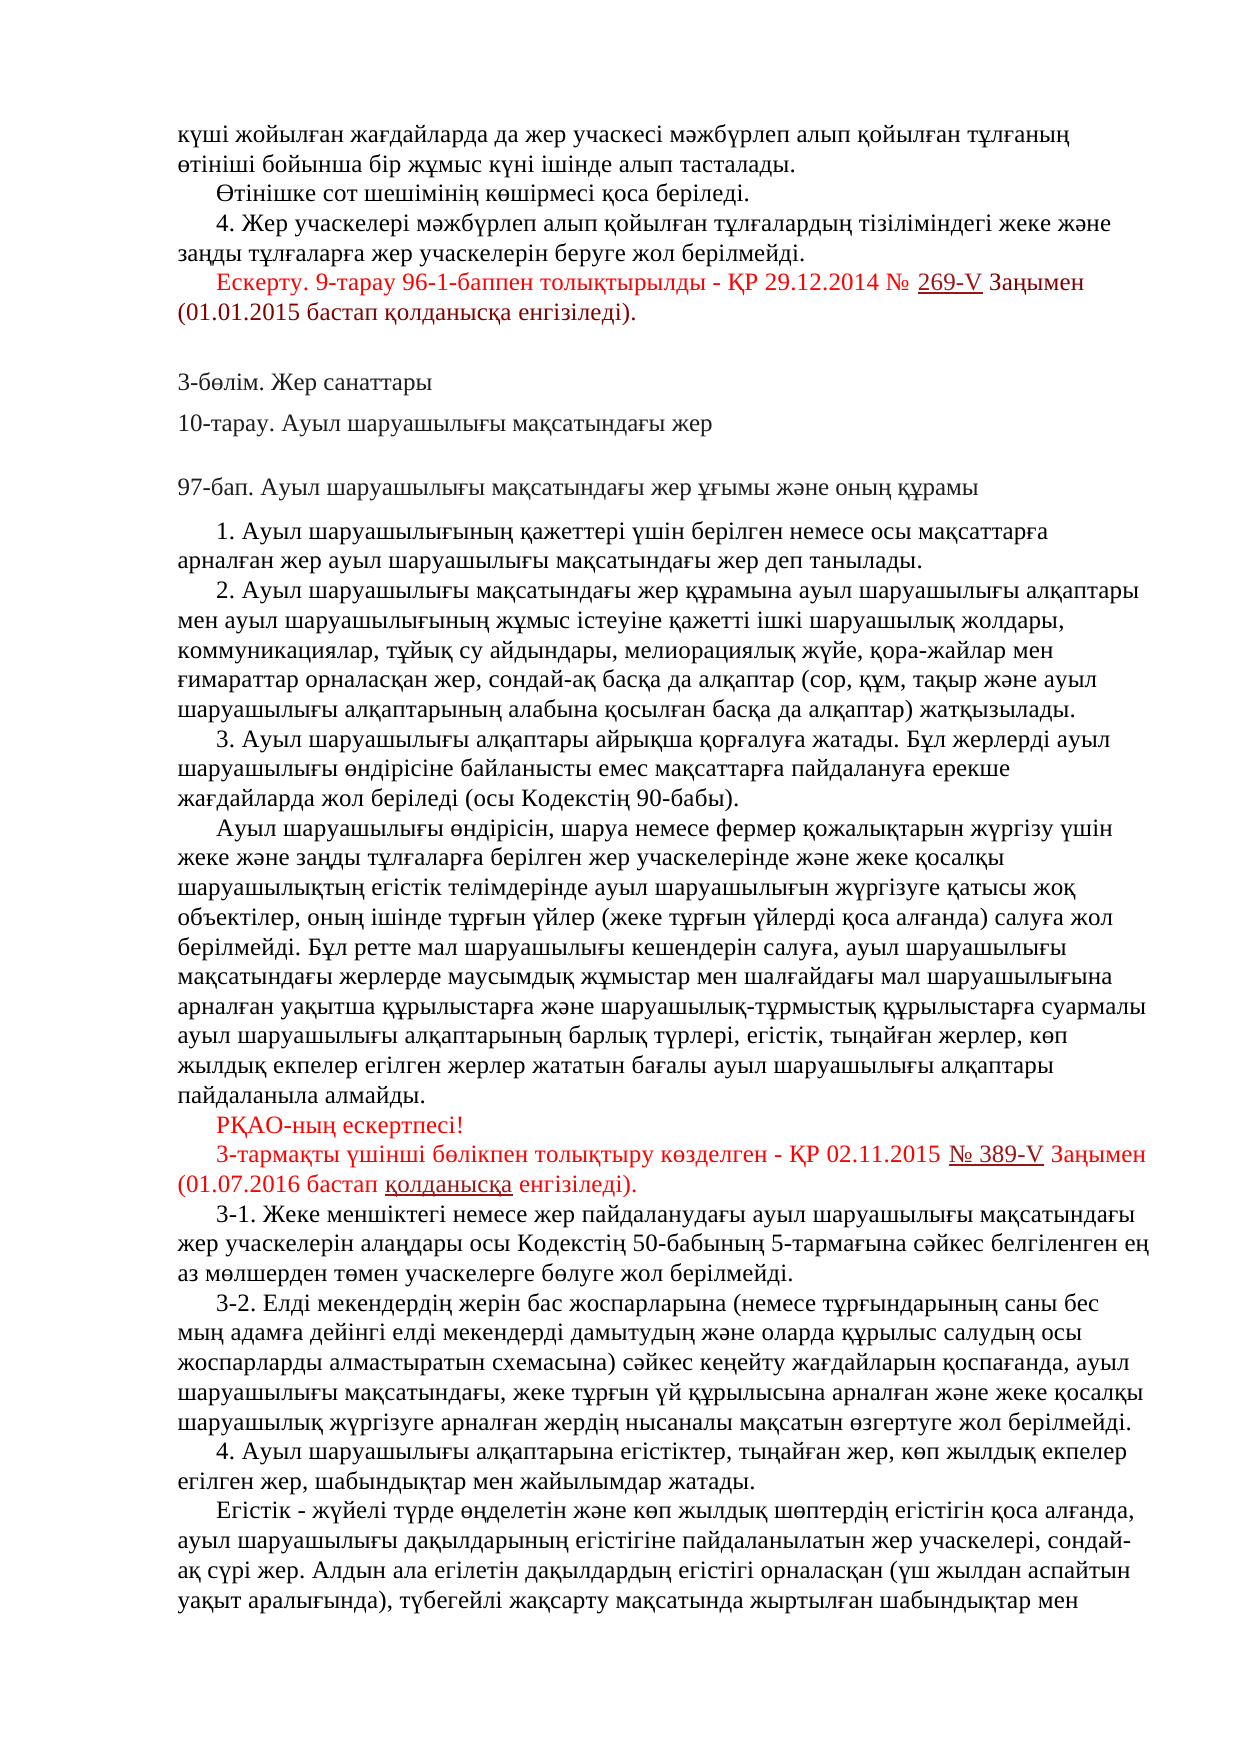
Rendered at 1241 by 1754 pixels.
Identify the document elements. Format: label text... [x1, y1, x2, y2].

text 97-бап. Ауыл шаруашылығы мақсатындағы жер ұғымы және оның құрамы [177, 460, 1152, 501]
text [177, 118, 1152, 356]
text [177, 515, 1152, 1613]
text 3-бөлiм. Жер санаттары 10-тарау. Ауыл шаруашылығы мақсатындағы жер [177, 356, 1152, 437]
